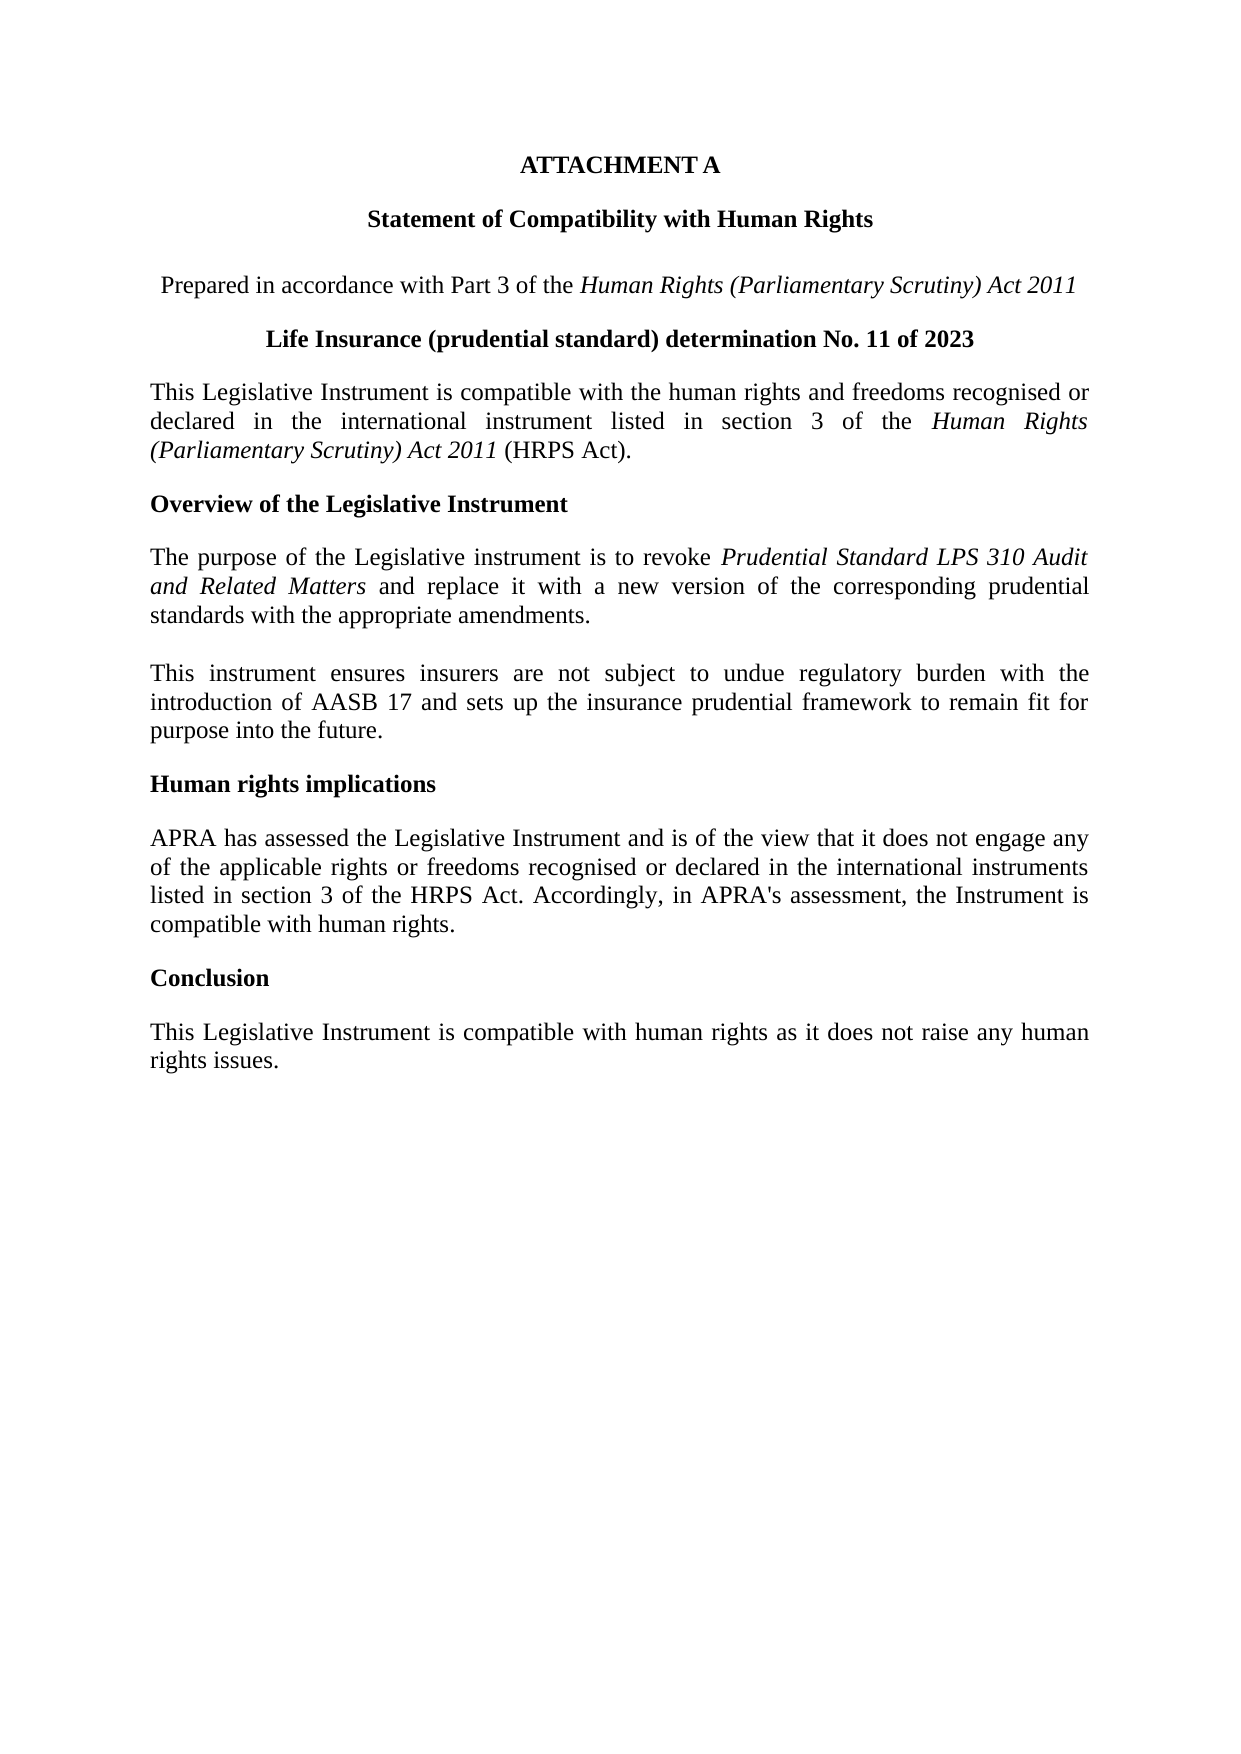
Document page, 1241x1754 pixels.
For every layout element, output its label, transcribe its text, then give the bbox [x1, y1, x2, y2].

list Human rights implications [150, 769, 1090, 798]
list The purpose of the Legislative instrument is to revoke Prudential Standard LPS 310 Audit and Related Matters and replace it with a new version of the corresponding prudential standards with the appropriate amendments. [150, 542, 1090, 629]
list Overview of the Legislative Instrument [150, 489, 1090, 517]
list This Legislative Instrument is compatible with the human rights and freedoms recognised or declared in the international instrument listed in section 3 of the Human Rights (Parliamentary Scrutiny) Act 2011 (HRPS Act). [150, 377, 1090, 464]
list APRA has assessed the Legislative Instrument and is of the view that it does not engage any of the applicable rights or freedoms recognised or declared in the international instruments listed in section 3 of the HRPS Act. Accordingly, in APRA's assessment, the Instrument is compatible with human rights. [150, 823, 1090, 938]
list This instrument ensures insurers are not subject to undue regulatory burden with the introduction of AASB 17 and sets up the insurance prudential framework to remain fit for purpose into the future. [150, 658, 1090, 744]
subtitle ATTACHMENT A [150, 150, 1090, 179]
subtitle Statement of Compatibility with Human Rights [150, 204, 1090, 232]
subtitle Prepared in accordance with Part 3 of the Human Rights (Parliamentary Scrutiny) Act 2011 [150, 270, 1090, 299]
list This Legislative Instrument is compatible with human rights as it does not raise any human rights issues. [150, 1017, 1090, 1074]
list Life Insurance (prudential standard) determination No. 11 of 2023 [150, 324, 1090, 352]
list Conclusion [150, 963, 1090, 992]
